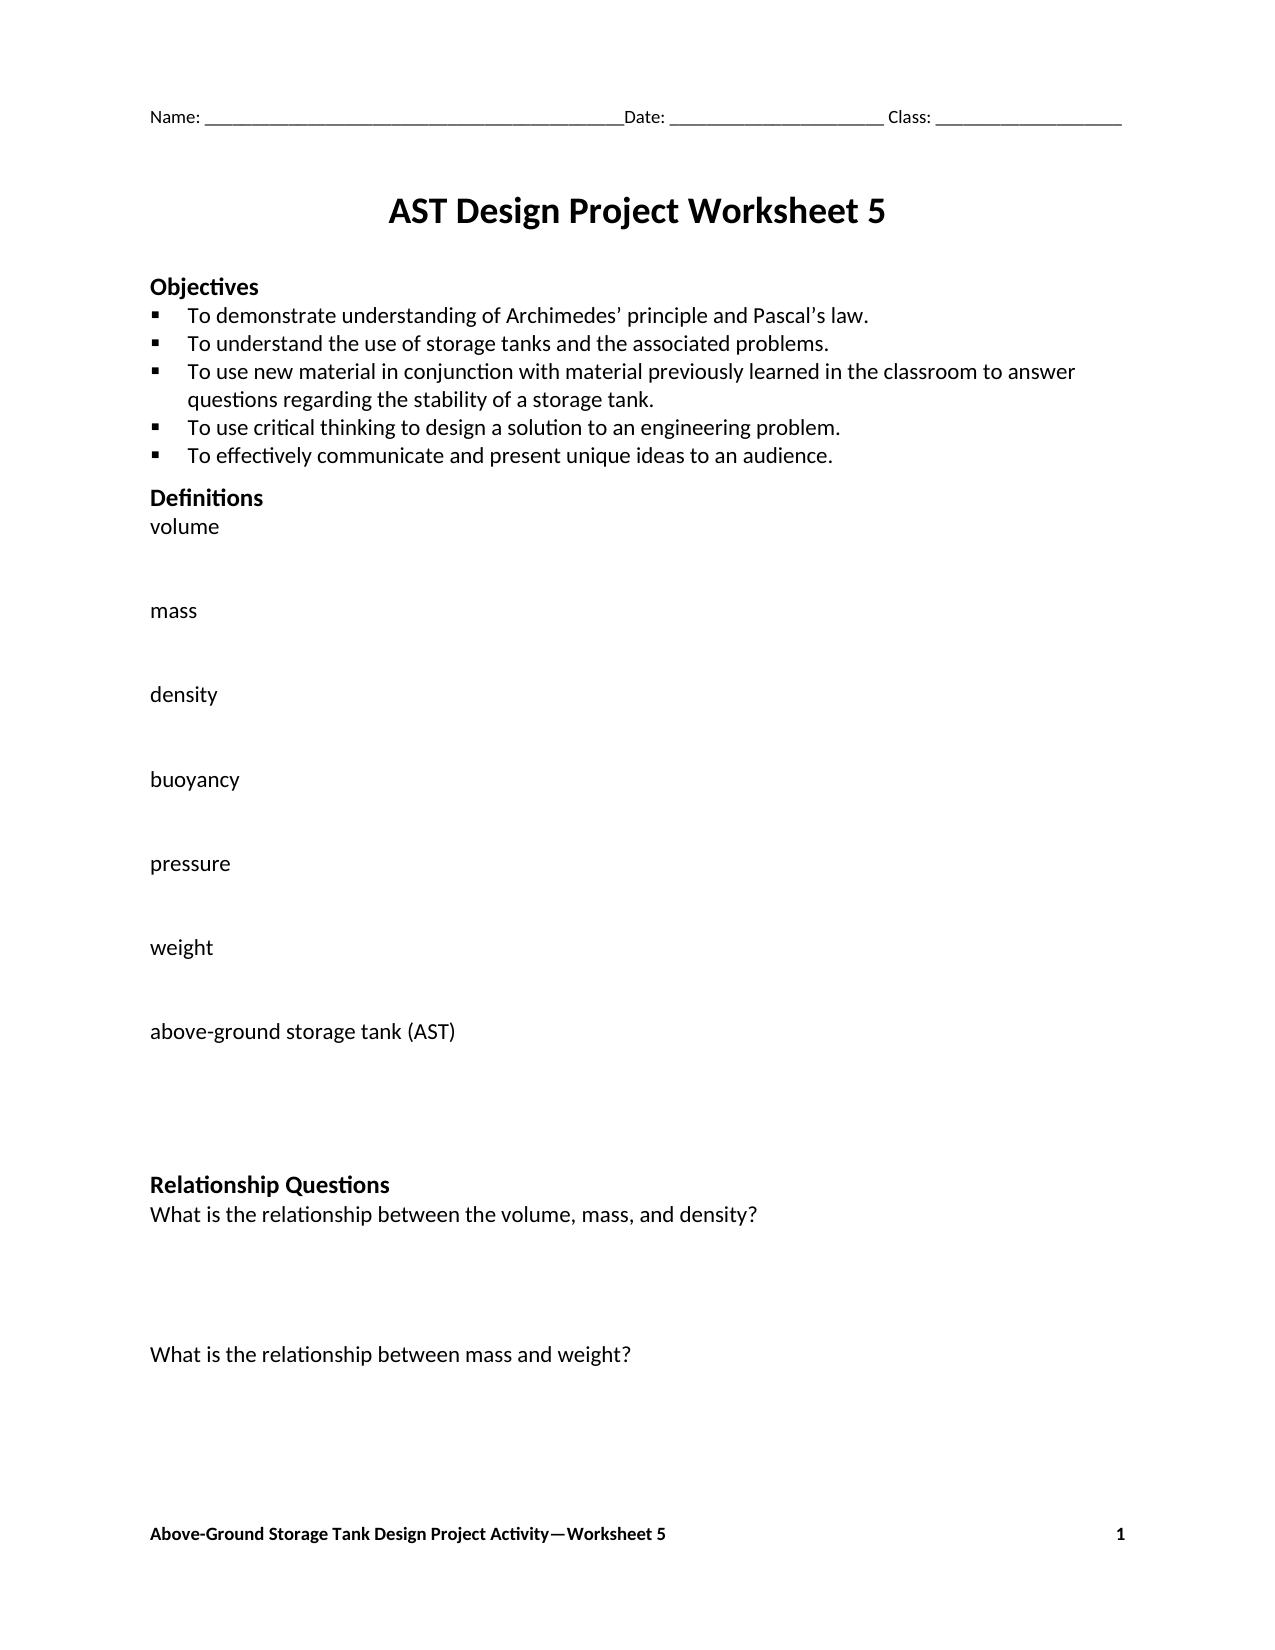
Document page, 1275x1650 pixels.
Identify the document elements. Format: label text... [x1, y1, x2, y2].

text density [150, 681, 1125, 709]
text volume [150, 512, 1125, 541]
list To effectively communicate and present unique ideas to an audience. [150, 441, 1125, 469]
text weight [150, 933, 1125, 961]
text Objectives [150, 271, 1125, 301]
text Relationship Questions [150, 1169, 1125, 1200]
list To understand the use of storage tanks and the associated problems. [150, 329, 1125, 357]
text above-ground storage tank (AST) [150, 1017, 1125, 1045]
text AST Design Project Worksheet 5 [150, 187, 1125, 233]
text buoyancy [150, 765, 1125, 793]
text pressure [150, 849, 1125, 877]
text What is the relationship between mass and weight? [150, 1340, 1125, 1368]
list To use new material in conjunction with material previously learned in the classroom to answer questions regarding the stability of a storage tank. [150, 357, 1125, 413]
list To use critical thinking to design a solution to an engineering problem. [150, 413, 1125, 441]
text What is the relationship between the volume, mass, and density? [150, 1200, 1125, 1228]
text Definitions [150, 482, 1125, 512]
text mass [150, 597, 1125, 624]
list To demonstrate understanding of Archimedes’ principle and Pascal’s law. [150, 301, 1125, 329]
